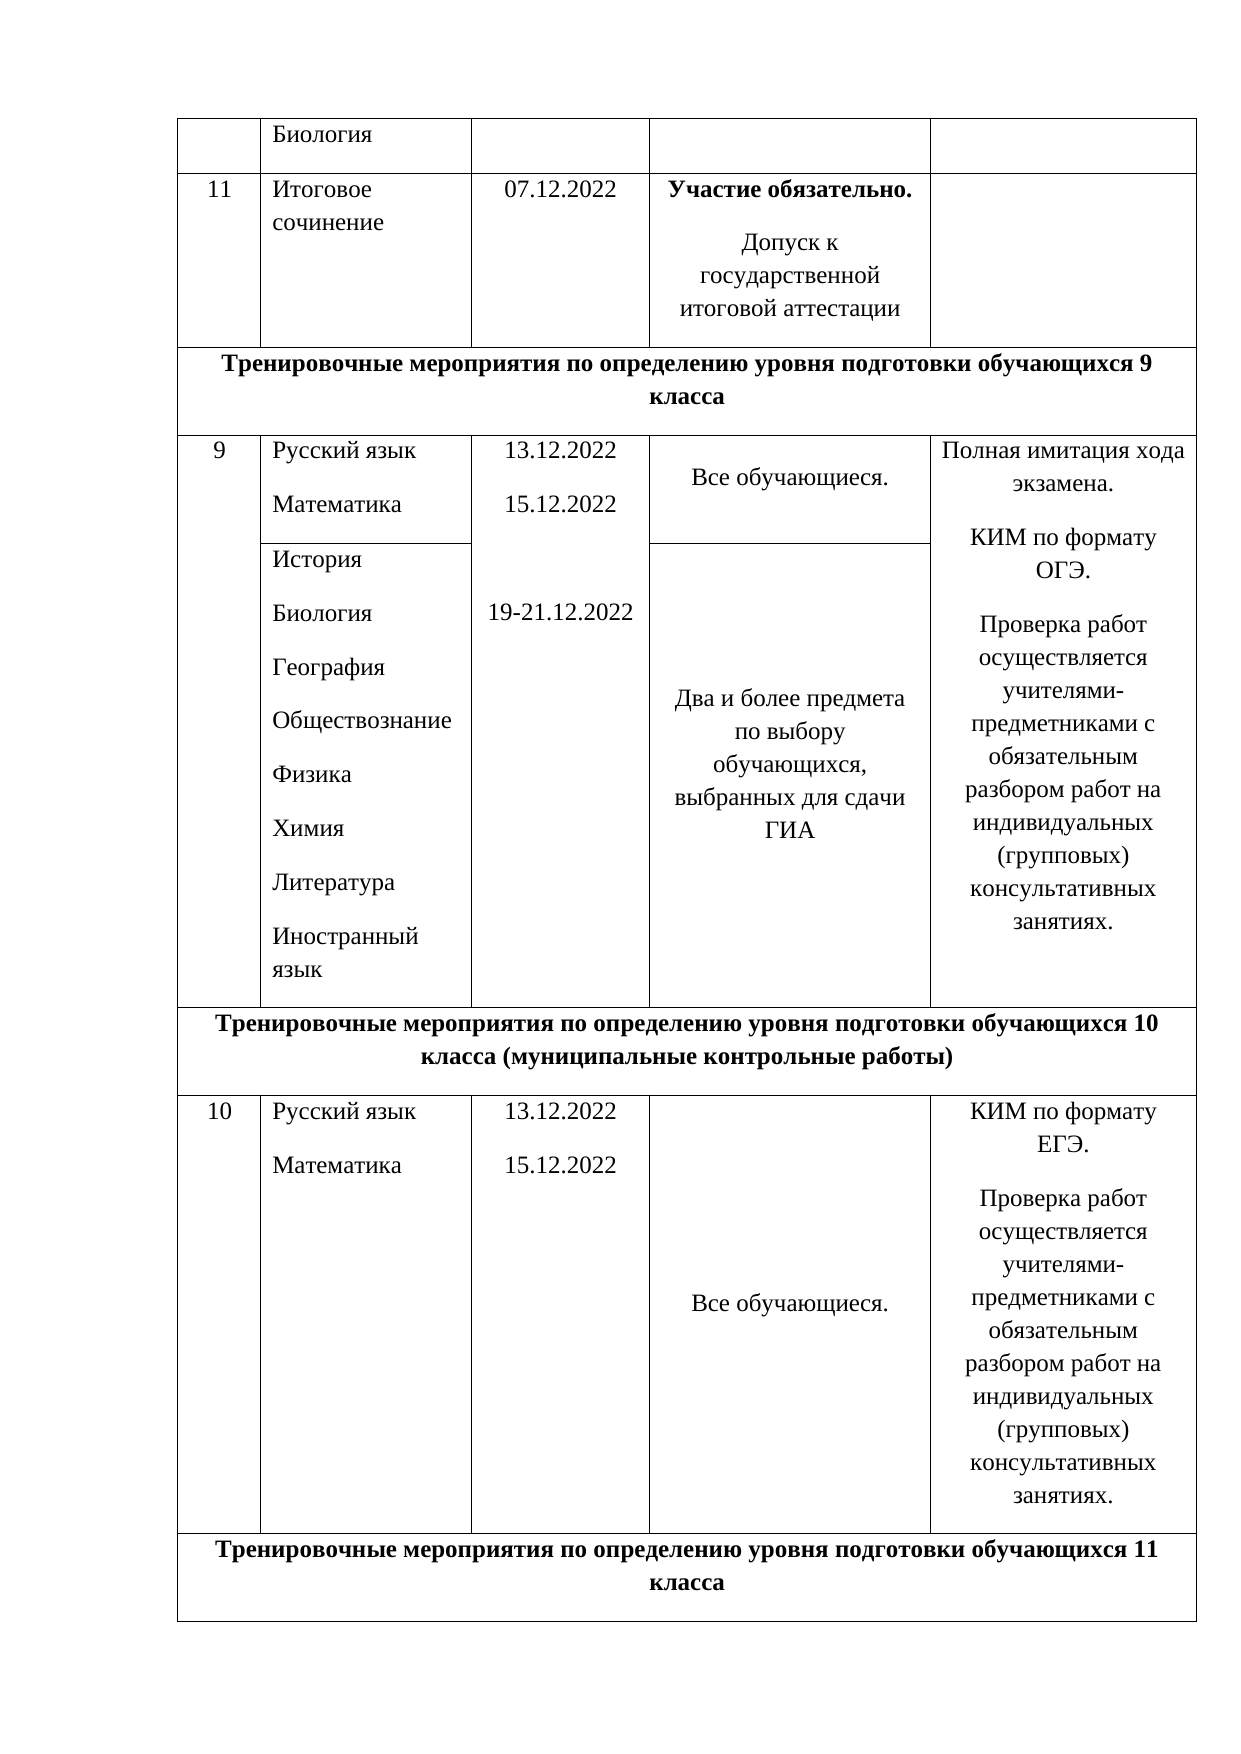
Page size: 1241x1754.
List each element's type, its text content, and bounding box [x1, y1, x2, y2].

table_cell КИМ по формату ЕГЭ. Проверка работ осуществляется учителями-предметниками с обязательным разбором работ на индивидуальных (групповых) консультативных занятиях. [931, 1096, 1196, 1533]
table_cell 13.12.2022 15.12.2022 [472, 1096, 649, 1533]
table_cell 9 [178, 436, 260, 1007]
table_cell История Биология География Обществознание Физика Химия Литература Иностранный язык [261, 544, 471, 1007]
table_cell 10 [178, 1096, 260, 1533]
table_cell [261, 119, 471, 173]
table_cell Все обучающиеся. [650, 1096, 930, 1533]
table_cell Два и более предмета по выбору обучающихся, выбранных для сдачи ГИА [650, 544, 930, 1007]
table_cell Тренировочные мероприятия по определению уровня подготовки обучающихся 9 класса [178, 348, 1196, 434]
table_cell 07.12.2022 [472, 174, 649, 347]
table_cell Участие обязательно. Допуск к государственной итоговой аттестации [650, 174, 930, 347]
table_cell Тренировочные мероприятия по определению уровня подготовки обучающихся 10 класса (муниципальные контрольные работы) [178, 1008, 1196, 1095]
table_cell Русский язык Математика [261, 1096, 471, 1533]
table_cell Русский язык Математика [261, 436, 471, 543]
table_cell [472, 119, 649, 173]
table_cell Все обучающиеся. [650, 436, 930, 543]
table_cell Итоговое сочинение [261, 174, 471, 347]
table_cell Тренировочные мероприятия по определению уровня подготовки обучающихся 11 класса [178, 1534, 1196, 1621]
table_cell 13.12.2022 15.12.2022 19-21.12.2022 [472, 436, 649, 1007]
table_cell 11 [178, 174, 260, 347]
table_cell [931, 174, 1196, 347]
table_cell Полная имитация хода экзамена. КИМ по формату ОГЭ. Проверка работ осуществляется учителями-предметниками с обязательным разбором работ на индивидуальных (групповых) консультативных занятиях. [931, 436, 1196, 1007]
